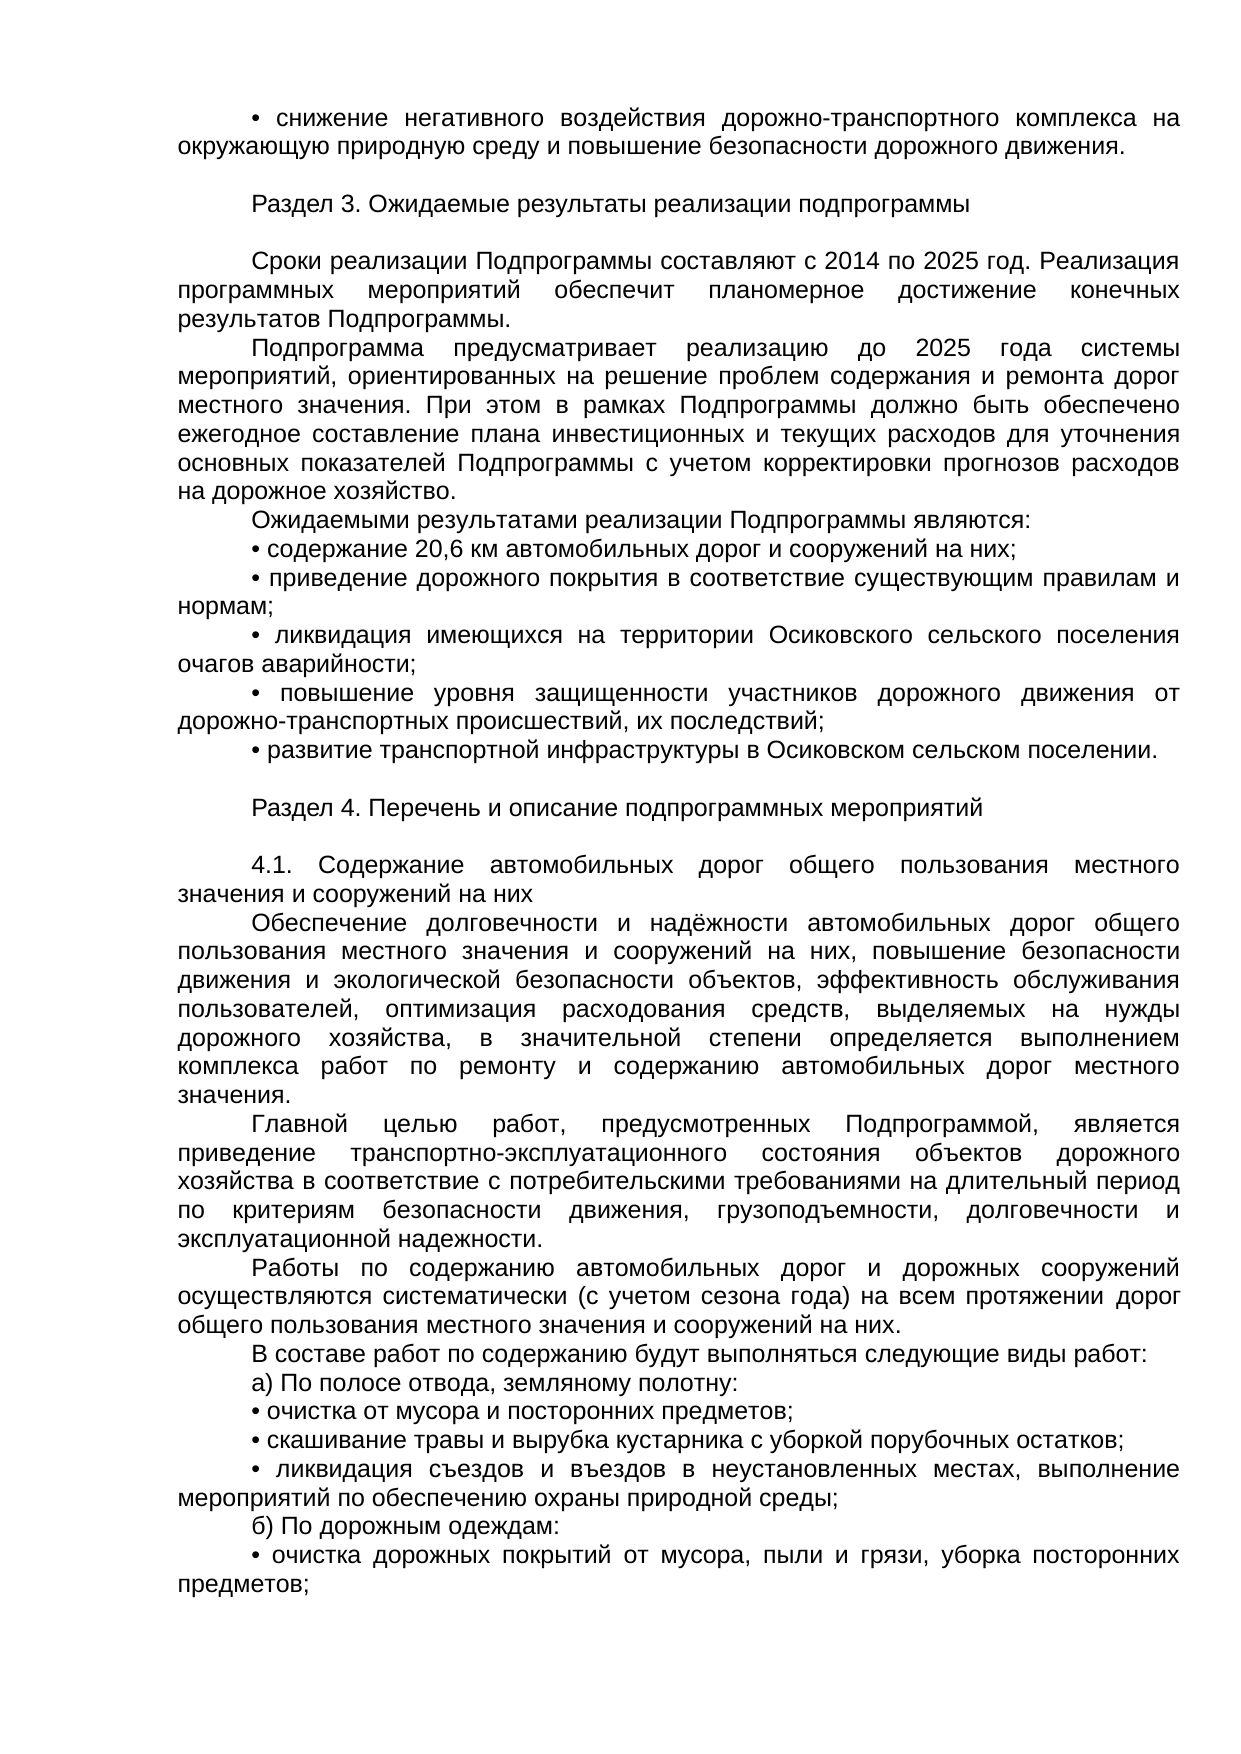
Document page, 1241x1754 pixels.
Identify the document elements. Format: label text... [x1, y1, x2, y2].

text Ожидаемыми результатами реализации Подпрограммы являются: [177, 505, 1181, 534]
text Раздел 3. Ожидаемые результаты реализации подпрограммы [177, 189, 1181, 218]
text В составе работ по содержанию будут выполняться следующие виды работ: [177, 1339, 1181, 1368]
text • очистка дорожных покрытий от мусора, пыли и грязи, уборка посторонних предметов; [177, 1540, 1181, 1598]
text Сроки реализации Подпрограммы составляют с 2014 по 2025 год. Реализация программных мероприятий обеспечит планомерное достижение конечных результатов Подпрограммы. [177, 246, 1181, 333]
text • очистка от мусора и посторонних предметов; [177, 1396, 1181, 1425]
text 4.1. Содержание автомобильных дорог общего пользования местного значения и сооружений на них [177, 850, 1181, 908]
text • снижение негативного воздействия дорожно-транспортного комплекса на окружающую природную среду и повышение безопасности дорожного движения. [177, 103, 1181, 160]
text • ликвидация съездов и въездов в неустановленных местах, выполнение мероприятий по обеспечению охраны природной среды; [177, 1454, 1181, 1511]
text Работы по содержанию автомобильных дорог и дорожных сооружений осуществляются систематически (с учетом сезона года) на всем протяжении дорог общего пользования местного значения и сооружений на них. [177, 1253, 1181, 1339]
text Обеспечение долговечности и надёжности автомобильных дорог общего пользования местного значения и сооружений на них, повышение безопасности движения и экологической безопасности объектов, эффективность обслуживания пользователей, оптимизация расходования средств, выделяемых на нужды дорожного хозяйства, в значительной степени определяется выполнением комплекса работ по ремонту и содержанию автомобильных дорог местного значения. [177, 908, 1181, 1109]
text Главной целью работ, предусмотренных Подпрограммой, является приведение транспортно-эксплуатационного состояния объектов дорожного хозяйства в соответствие с потребительскими требованиями на длительный период по критериям безопасности движения, грузоподъемности, долговечности и эксплуатационной надежности. [177, 1109, 1181, 1253]
text • развитие транспортной инфраструктуры в Осиковском сельском поселении. [177, 735, 1181, 764]
text а) По полосе отвода, земляному полотну: [177, 1368, 1181, 1396]
text • скашивание травы и вырубка кустарника с уборкой порубочных остатков; [177, 1425, 1181, 1454]
text • содержание 20,6 км автомобильных дорог и сооружений на них; [177, 534, 1181, 563]
text Раздел 4. Перечень и описание подпрограммных мероприятий [177, 793, 1181, 821]
text • повышение уровня защищенности участников дорожного движения от дорожно-транспортных происшествий, их последствий; [177, 678, 1181, 735]
text • ликвидация имеющихся на территории Осиковского сельского поселения очагов аварийности; [177, 620, 1181, 678]
text б) По дорожным одеждам: [177, 1511, 1181, 1540]
text • приведение дорожного покрытия в соответствие существующим правилам и нормам; [177, 563, 1181, 620]
text Подпрограмма предусматривает реализацию до 2025 года системы мероприятий, ориентированных на решение проблем содержания и ремонта дорог местного значения. При этом в рамках Подпрограммы должно быть обеспечено ежегодное составление плана инвестиционных и текущих расходов для уточнения основных показателей Подпрограммы с учетом корректировки прогнозов расходов на дорожное хозяйство. [177, 333, 1181, 505]
